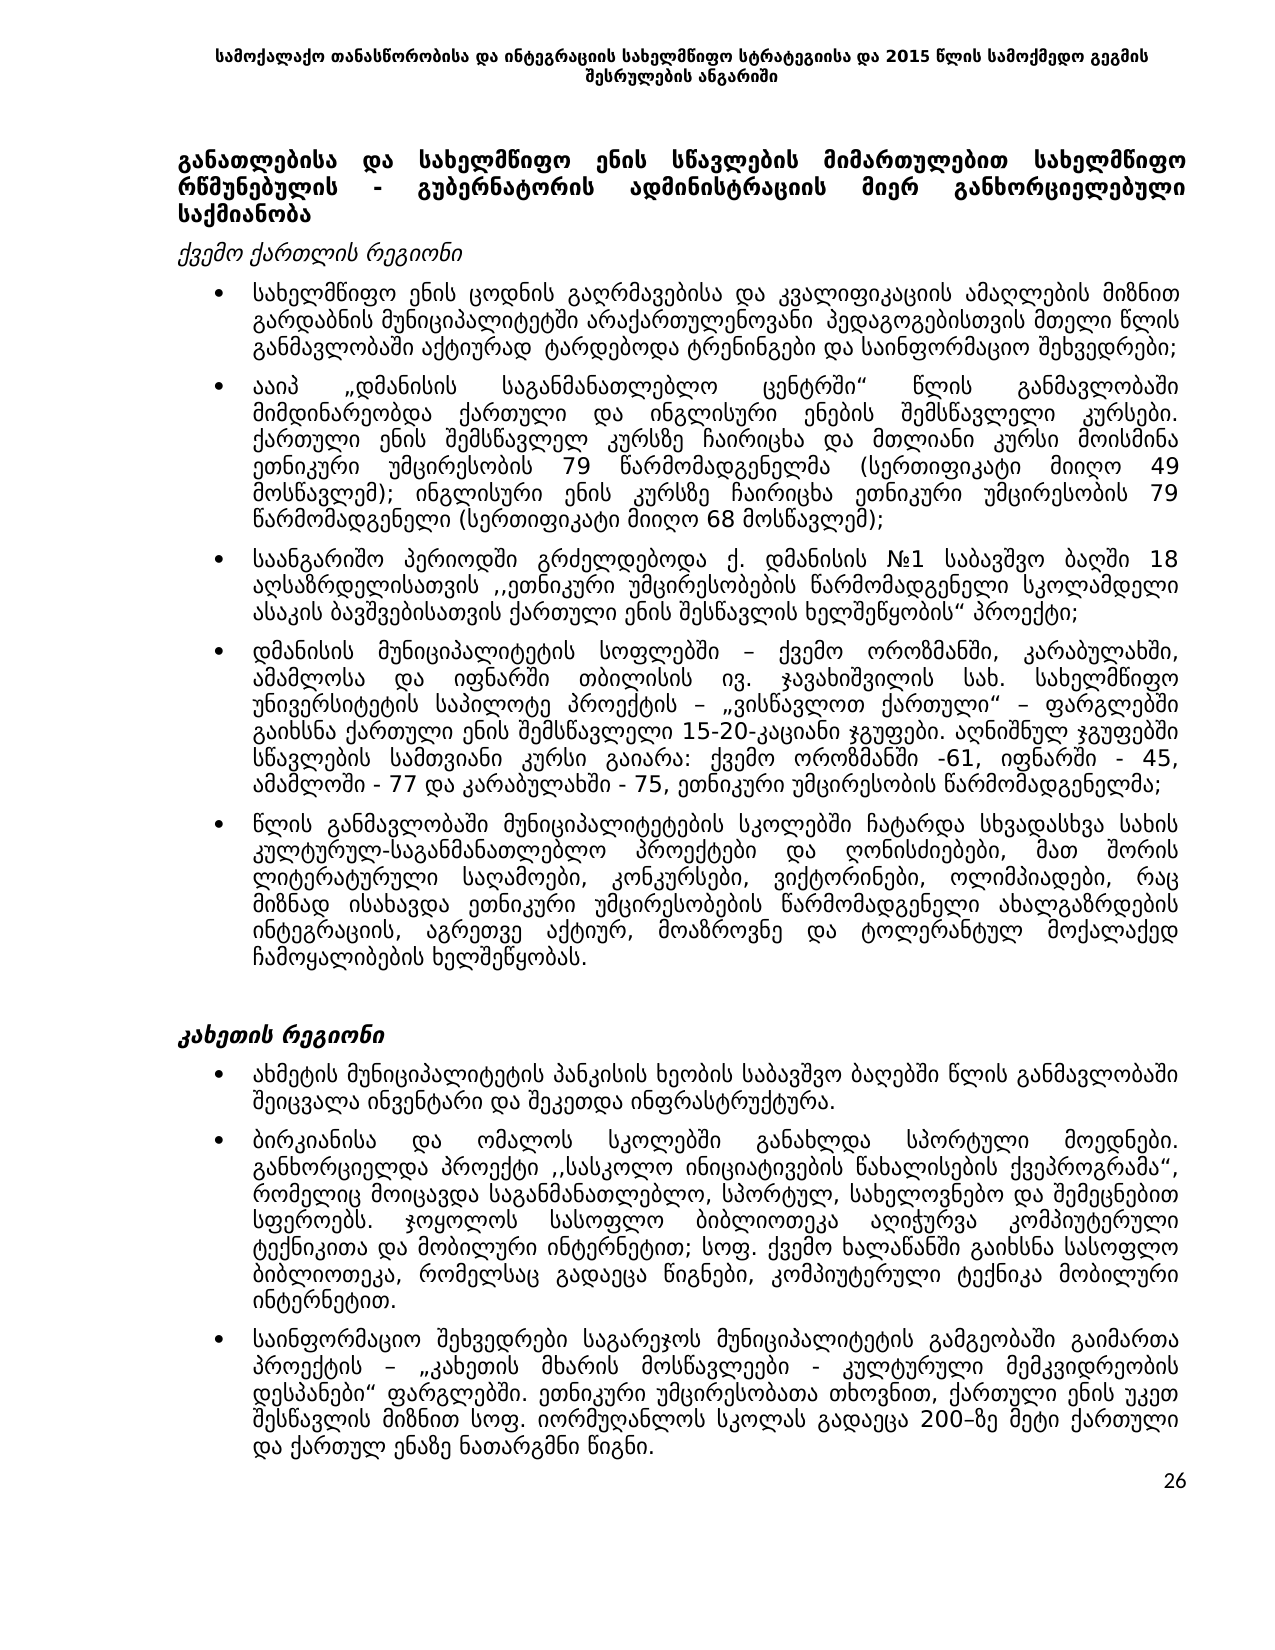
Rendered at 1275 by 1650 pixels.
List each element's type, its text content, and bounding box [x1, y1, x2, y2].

list სახელმწიფო ენის ცოდნის გაღრმავებისა და კვალიფიკაციის ამაღლების მიზნით გარდაბნის მუნიციპალიტეტში არაქართულენოვანი პედაგოგებისთვის მთელი წლის განმავლობაში აქტიურად ტარდებოდა ტრენინგები და საინფორმაციო შეხვედრები; [215, 279, 1180, 361]
list დმანისის მუნიციპალიტეტის სოფლებში – ქვემო ოროზმანში, კარაბულახში, ამამლოსა და იფნარში თბილისის ივ. ჯავახიშვილის სახ. სახელმწიფო უნივერსიტეტის საპილოტე პროექტის – „ვისწავლოთ ქართული“ – ფარგლებში გაიხსნა ქართული ენის შემსწავლელი 15-20-კაციანი ჯგუფები. აღნიშნულ ჯგუფებში სწავლების სამთვიანი კურსი გაიარა: ქვემო ოროზმანში -61, იფნარში - 45, ამამლოში - 77 და კარაბულახში - 75, ეთნიკური უმცირესობის წარმომადგენელმა; [215, 638, 1180, 798]
list ახმეტის მუნიციპალიტეტის პანკისის ხეობის საბავშვო ბაღებში წლის განმავლობაში შეიცვალა ინვენტარი და შეკეთდა ინფრასტრუქტურა. [215, 1062, 1180, 1115]
list განათლებისა და სახელმწიფო ენის სწავლების მიმართულებით სახელმწიფო რწმუნებულის - გუბერნატორის ადმინისტრაციის მიერ განხორციელებული საქმიანობა [177, 148, 1186, 228]
text კახეთის რეგიონი [177, 1022, 1180, 1049]
list საანგარიშო პერიოდში გრძელდებოდა ქ. დმანისის №1 საბავშვო ბაღში 18 აღსაზრდელისათვის ,,ეთნიკური უმცირესობების წარმომადგენელი სკოლამდელი ასაკის ბავშვებისათვის ქართული ენის შესწავლის ხელშეწყობის“ პროექტი; [215, 546, 1180, 626]
list ააიპ „დმანისის საგანმანათლებლო ცენტრში“ წლის განმავლობაში მიმდინარეობდა ქართული და ინგლისური ენების შემსწავლელი კურსები. ქართული ენის შემსწავლელ კურსზე ჩაირიცხა და მთლიანი კურსი მოისმინა ეთნიკური უმცირესობის 79 წარმომადგენელმა (სერთიფიკატი მიიღო 49 მოსწავლემ); ინგლისური ენის კურსზე ჩაირიცხა ეთნიკური უმცირესობის 79 წარმომადგენელი (სერთიფიკატი მიიღო 68 მოსწავლემ); [215, 373, 1180, 533]
list წლის განმავლობაში მუნიციპალიტეტების სკოლებში ჩატარდა სხვადასხვა სახის კულტურულ-საგანმანათლებლო პროექტები და ღონისძიებები, მათ შორის ლიტერატურული საღამოები, კონკურსები, ვიქტორინები, ოლიმპიადები, რაც მიზნად ისახავდა ეთნიკური უმცირესობების წარმომადგენელი ახალგაზრდების ინტეგრაციის, აგრეთვე აქტიურ, მოაზროვნე და ტოლერანტულ მოქალაქედ ჩამოყალიბების ხელშეწყობას. [215, 811, 1180, 971]
text ქვემო ქართლის რეგიონი [177, 240, 1180, 267]
list საინფორმაციო შეხვედრები საგარეჯოს მუნიციპალიტეტის გამგეობაში გაიმართა პროექტის – „კახეთის მხარის მოსწავლეები - კულტურული მემკვიდრეობის დესპანები“ ფარგლებში. ეთნიკური უმცირესობათა თხოვნით, ქართული ენის უკეთ შესწავლის მიზნით სოფ. იორმუღანლოს სკოლას გადაეცა 200–ზე მეტი ქართული და ქართულ ენაზე ნათარგმნი წიგნი. [215, 1327, 1180, 1460]
list ბირკიანისა და ომალოს სკოლებში განახლდა სპორტული მოედნები. განხორციელდა პროექტი ,,სასკოლო ინიციატივების წახალისების ქვეპროგრამა“, რომელიც მოიცავდა საგანმანათლებლო, სპორტულ, სახელოვნებო და შემეცნებით სფეროებს. ჯოყოლოს სასოფლო ბიბლიოთეკა აღიჭურვა კომპიუტერული ტექნიკითა და მობილური ინტერნეტით; სოფ. ქვემო ხალაწანში გაიხსნა სასოფლო ბიბლიოთეკა, რომელსაც გადაეცა წიგნები, კომპიუტერული ტექნიკა მობილური ინტერნეტით. [215, 1127, 1180, 1314]
